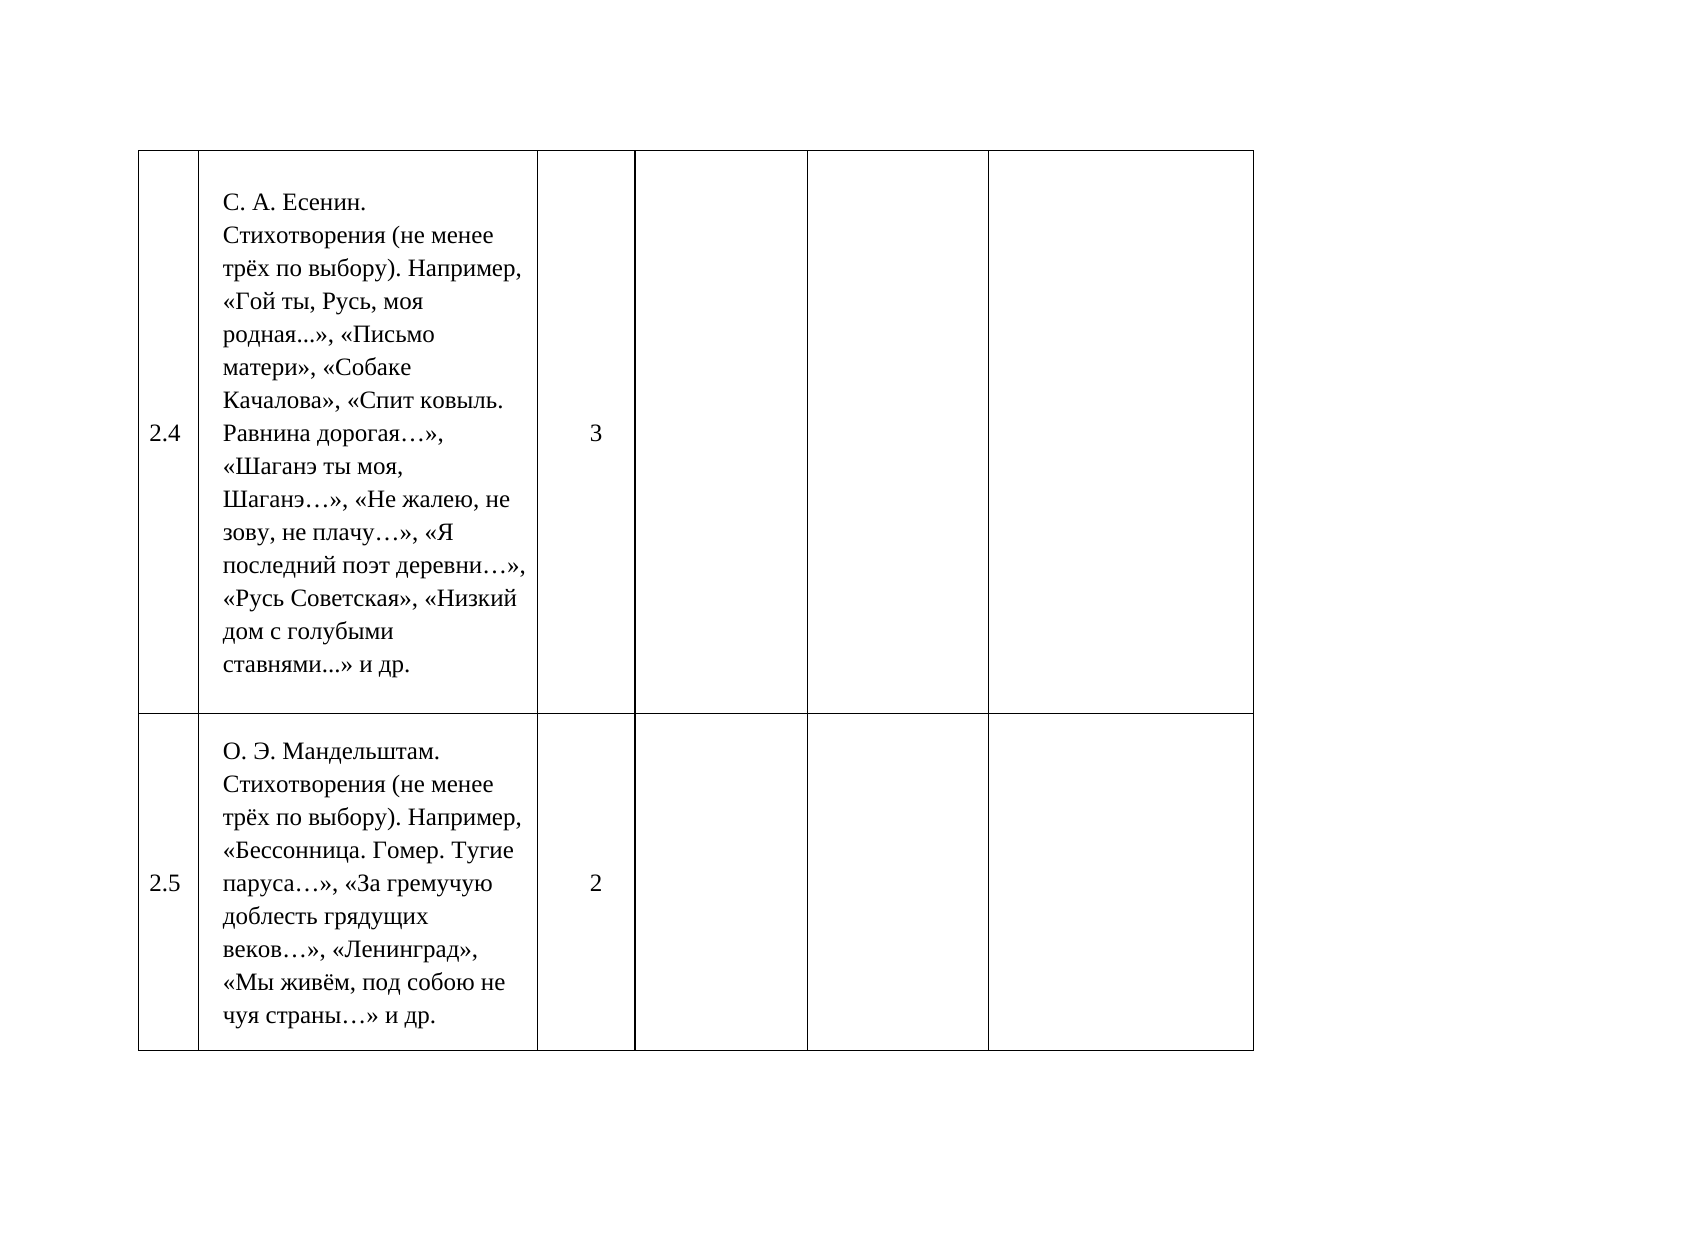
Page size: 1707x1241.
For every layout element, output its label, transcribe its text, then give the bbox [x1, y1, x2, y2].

table_cell [989, 714, 1253, 1050]
table_cell 2.5 [139, 714, 198, 1050]
table_cell 3 [538, 151, 634, 712]
table_cell 2.4 [139, 151, 198, 712]
table_cell [808, 714, 988, 1050]
table_cell [808, 151, 988, 712]
table_cell О. Э. Мандельштам. Стихотворения (не менее трёх по выбору). Например, «Бессонница. Гомер. Тугие паруса…», «За гремучую доблесть грядущих веков…», «Ленинград», «Мы живём, под собою не чуя страны…» и др. [199, 714, 537, 1050]
table_cell [636, 151, 807, 712]
table_cell [636, 714, 807, 1050]
table_cell [989, 151, 1253, 712]
table_cell 2 [538, 714, 634, 1050]
table_cell С. А. Есенин. Стихотворения (не менее трёх по выбору). Например, «Гой ты, Русь, моя родная...», «Письмо матери», «Собаке Качалова», «Спит ковыль. Равнина дорогая…», «Шаганэ ты моя, Шаганэ…», «Не жалею, не зову, не плачу…», «Я последний поэт деревни…», «Русь Советская», «Низкий дом с голубыми ставнями...» и др. [199, 151, 537, 712]
